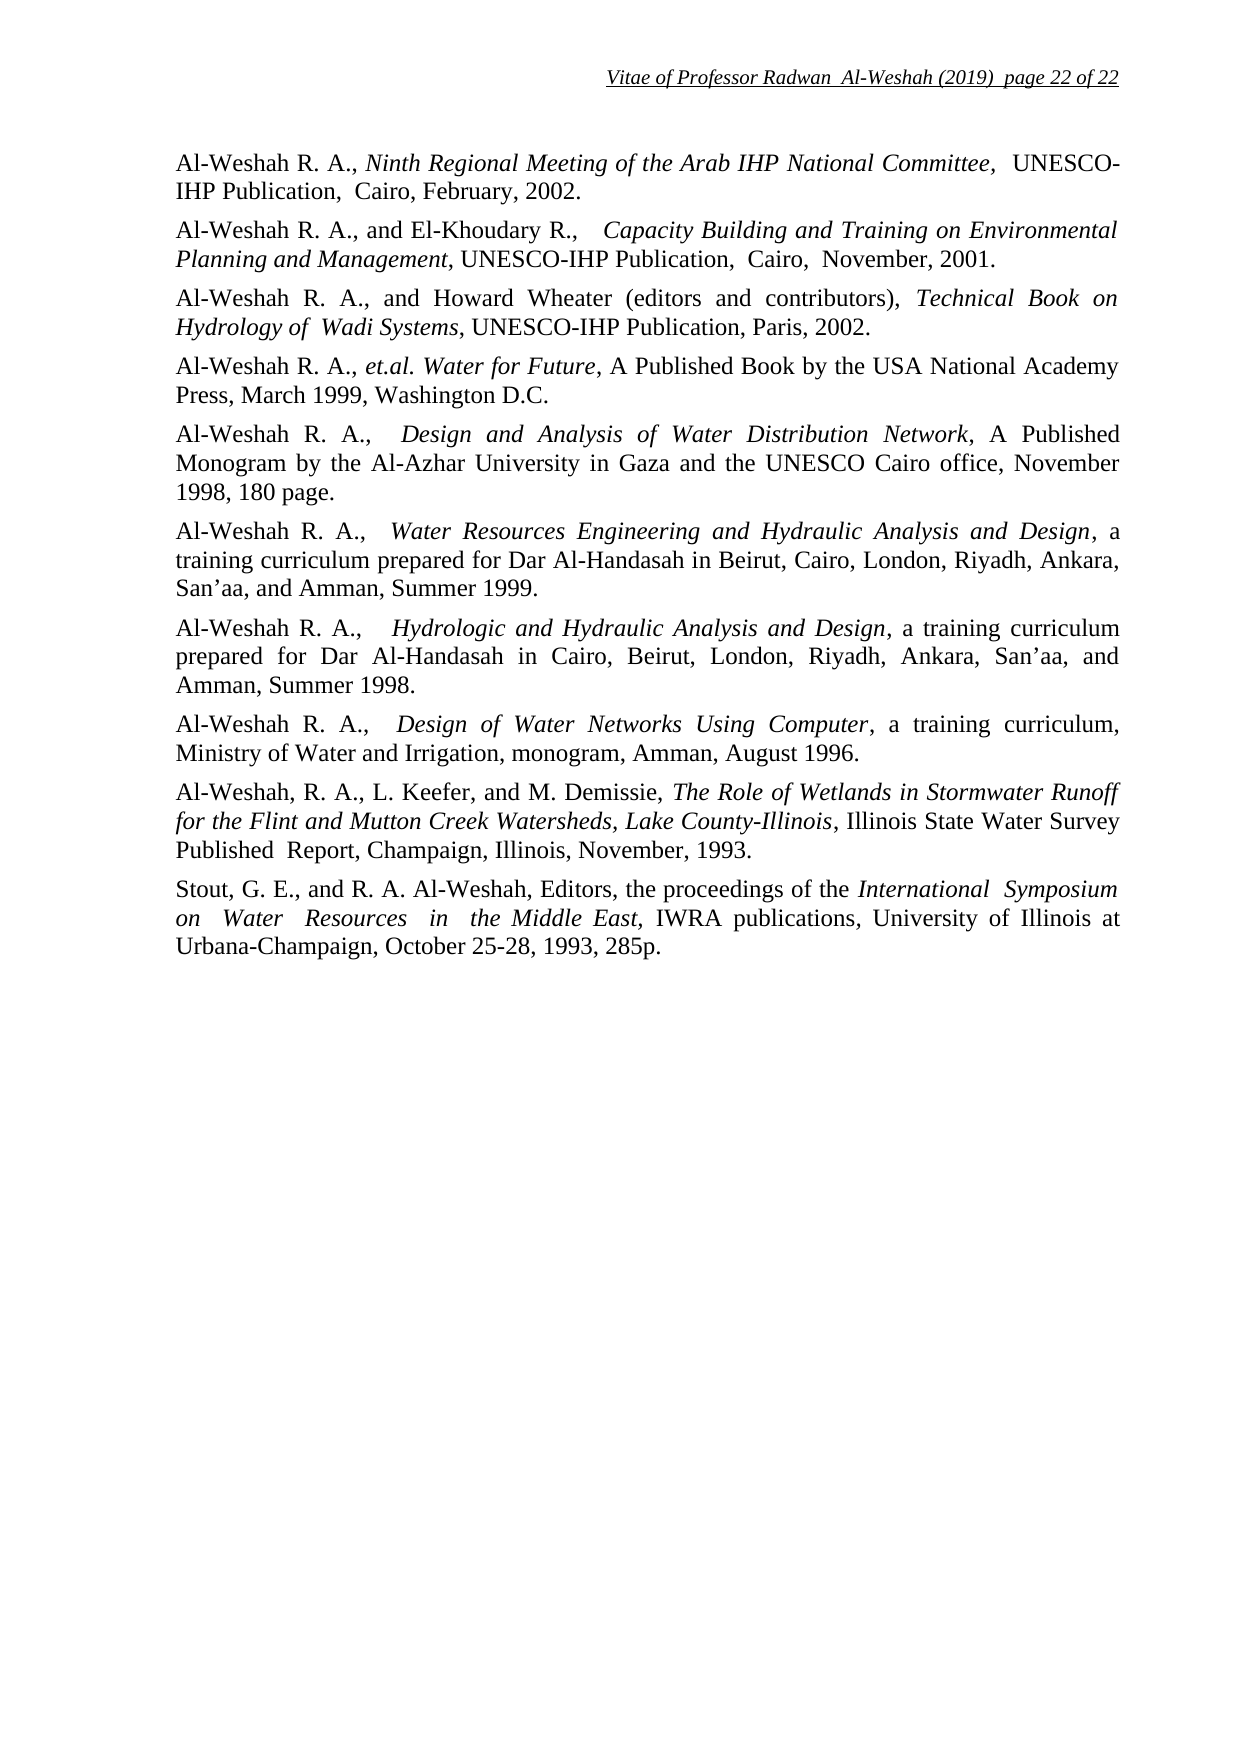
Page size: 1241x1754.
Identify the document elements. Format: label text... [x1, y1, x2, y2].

text Al-Weshah, R. A., L. Keefer, and M. Demissie, The Role of Wetlands in Stormwater Runoff for the Flint and Mutton Creek Watersheds, Lake County-Illinois, Illinois State Water Survey Published Report, Champaign, Illinois, November, 1993. [175, 777, 1120, 863]
text Al-Weshah R. A., Ninth Regional Meeting of the Arab IHP National Committee, UNESCO-IHP Publication, , February, 2002. [175, 148, 1120, 205]
text Al-Weshah R. A., and El-Khoudary R., Capacity Building and Training on Environmental Planning and Management, UNESCO-IHP Publication, Cairo, November, 2001. [175, 216, 1120, 273]
text Al-Weshah R. A., Design of Water Networks Using Computer, a training curriculum, Ministry of Water and Irrigation, monogram, , August 1996. [175, 709, 1120, 767]
text Al-Weshah R. A., Hydrologic and Hydraulic Analysis and Design, a training curriculum prepared for Dar Al-Handasah in Cairo, Beirut, London, Riyadh, Ankara, San’aa, and Amman, Summer 1998. [175, 613, 1120, 699]
text Al-Weshah R. A., Design and Analysis of Water Distribution Network, A Published Monogram by the Al-Azhar University in Gaza and the UNESCO Cairo office, November 1998, 180 page. [175, 419, 1120, 506]
text Al-Weshah R. A., and Howard Wheater (editors and contributors), Technical Book on Hydrology of Wadi Systems, UNESCO-IHP Publication, Paris, 2002. [175, 283, 1120, 341]
text Al-Weshah R. A., Water Resources Engineering and Hydraulic Analysis and Design, a training curriculum prepared for Dar Al-Handasah in Beirut, Cairo, London, Riyadh, Ankara, San’aa, and Amman, Summer 1999. [175, 516, 1120, 602]
text Al-Weshah R. A., et.al. Water for Future, A Published Book by the USA National Academy Press, March 1999, Washington D.C. [175, 351, 1120, 409]
text Stout, G. E., and R. A. Al-Weshah, Editors, the proceedings of the International Symposium on Water Resources in the Middle East, IWRA publications, University of Illinois at Urbana-Champaign, October 25-28, 1993, 285p. [175, 874, 1120, 960]
